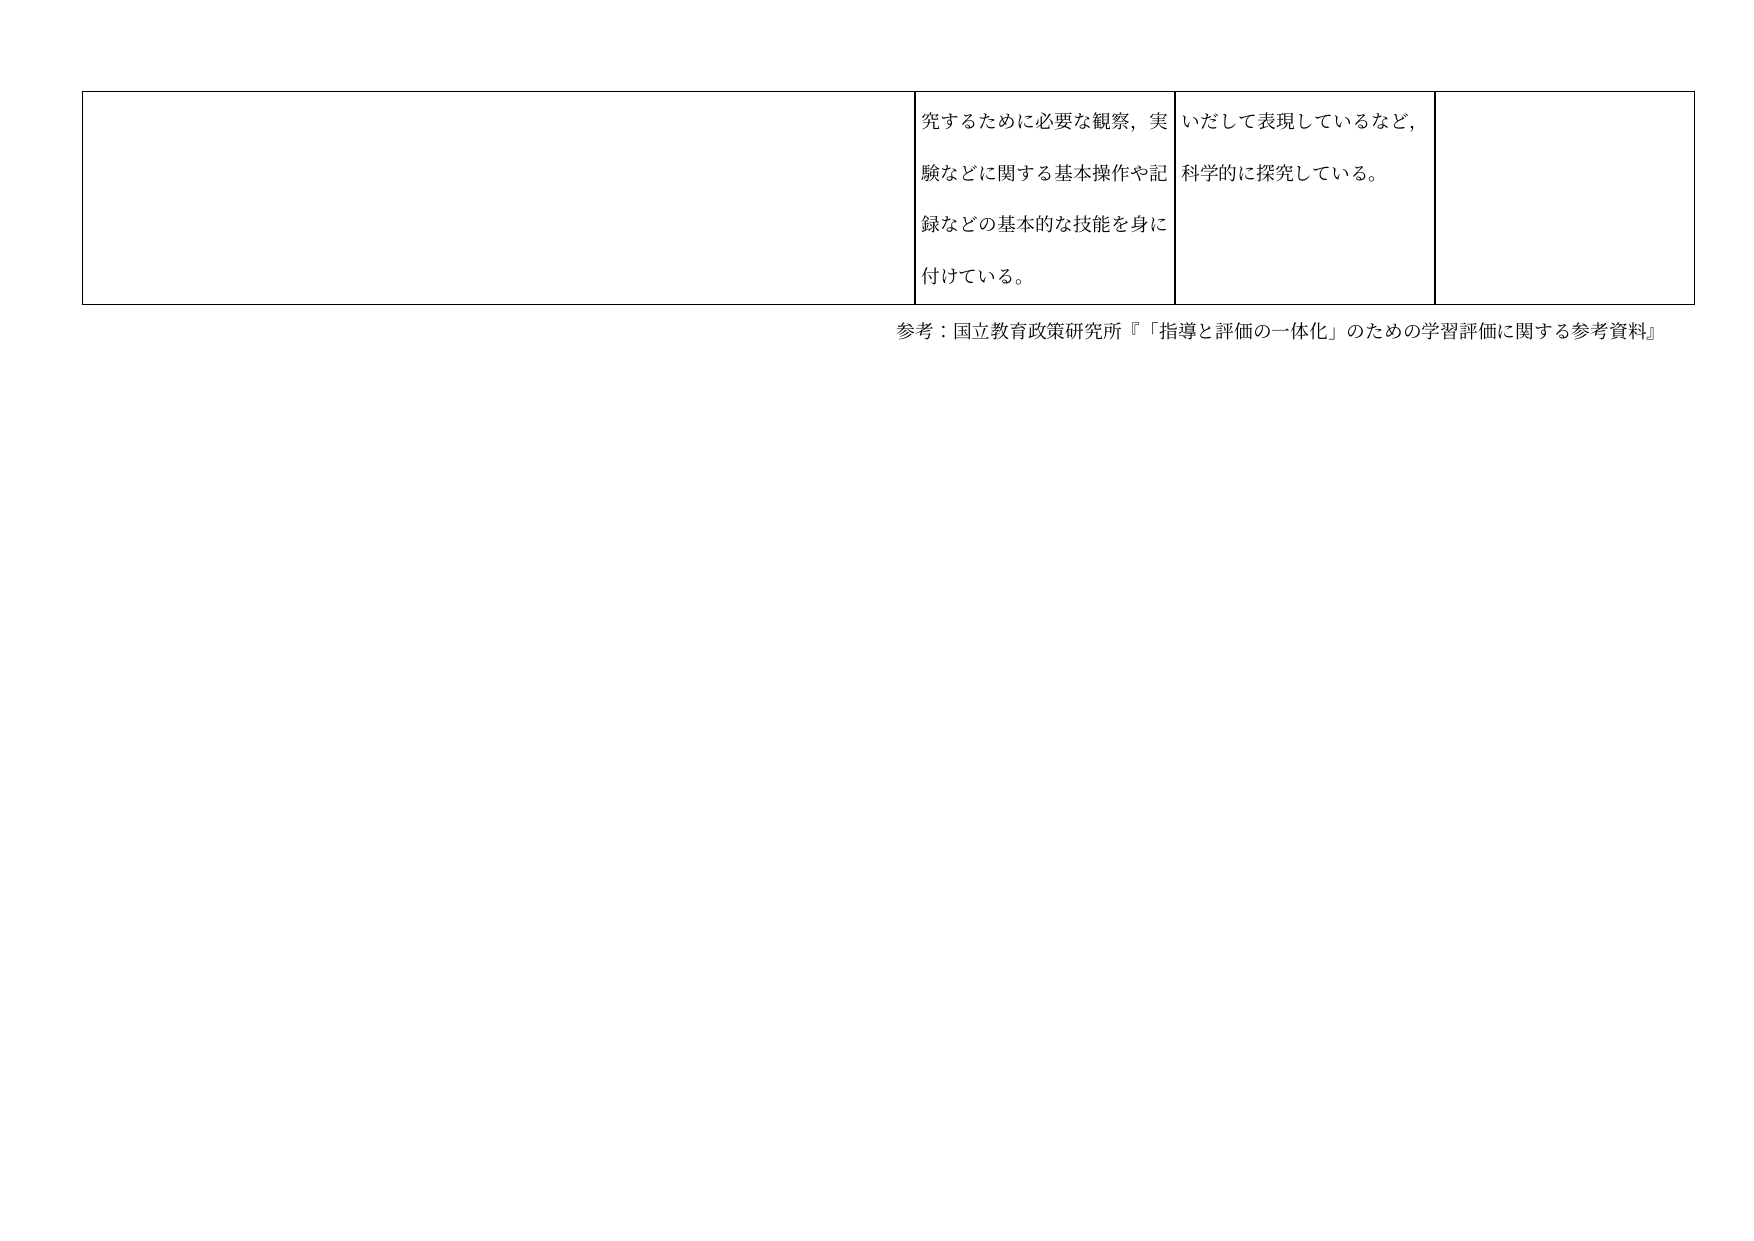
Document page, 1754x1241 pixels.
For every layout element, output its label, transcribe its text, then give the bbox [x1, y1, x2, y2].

text 参考：国立教育政策研究所『「指導と評価の一体化」のための学習評価に関する参考資料』 [89, 305, 1665, 357]
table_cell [1176, 92, 1434, 304]
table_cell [83, 92, 914, 304]
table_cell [916, 92, 1174, 304]
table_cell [1436, 92, 1694, 304]
